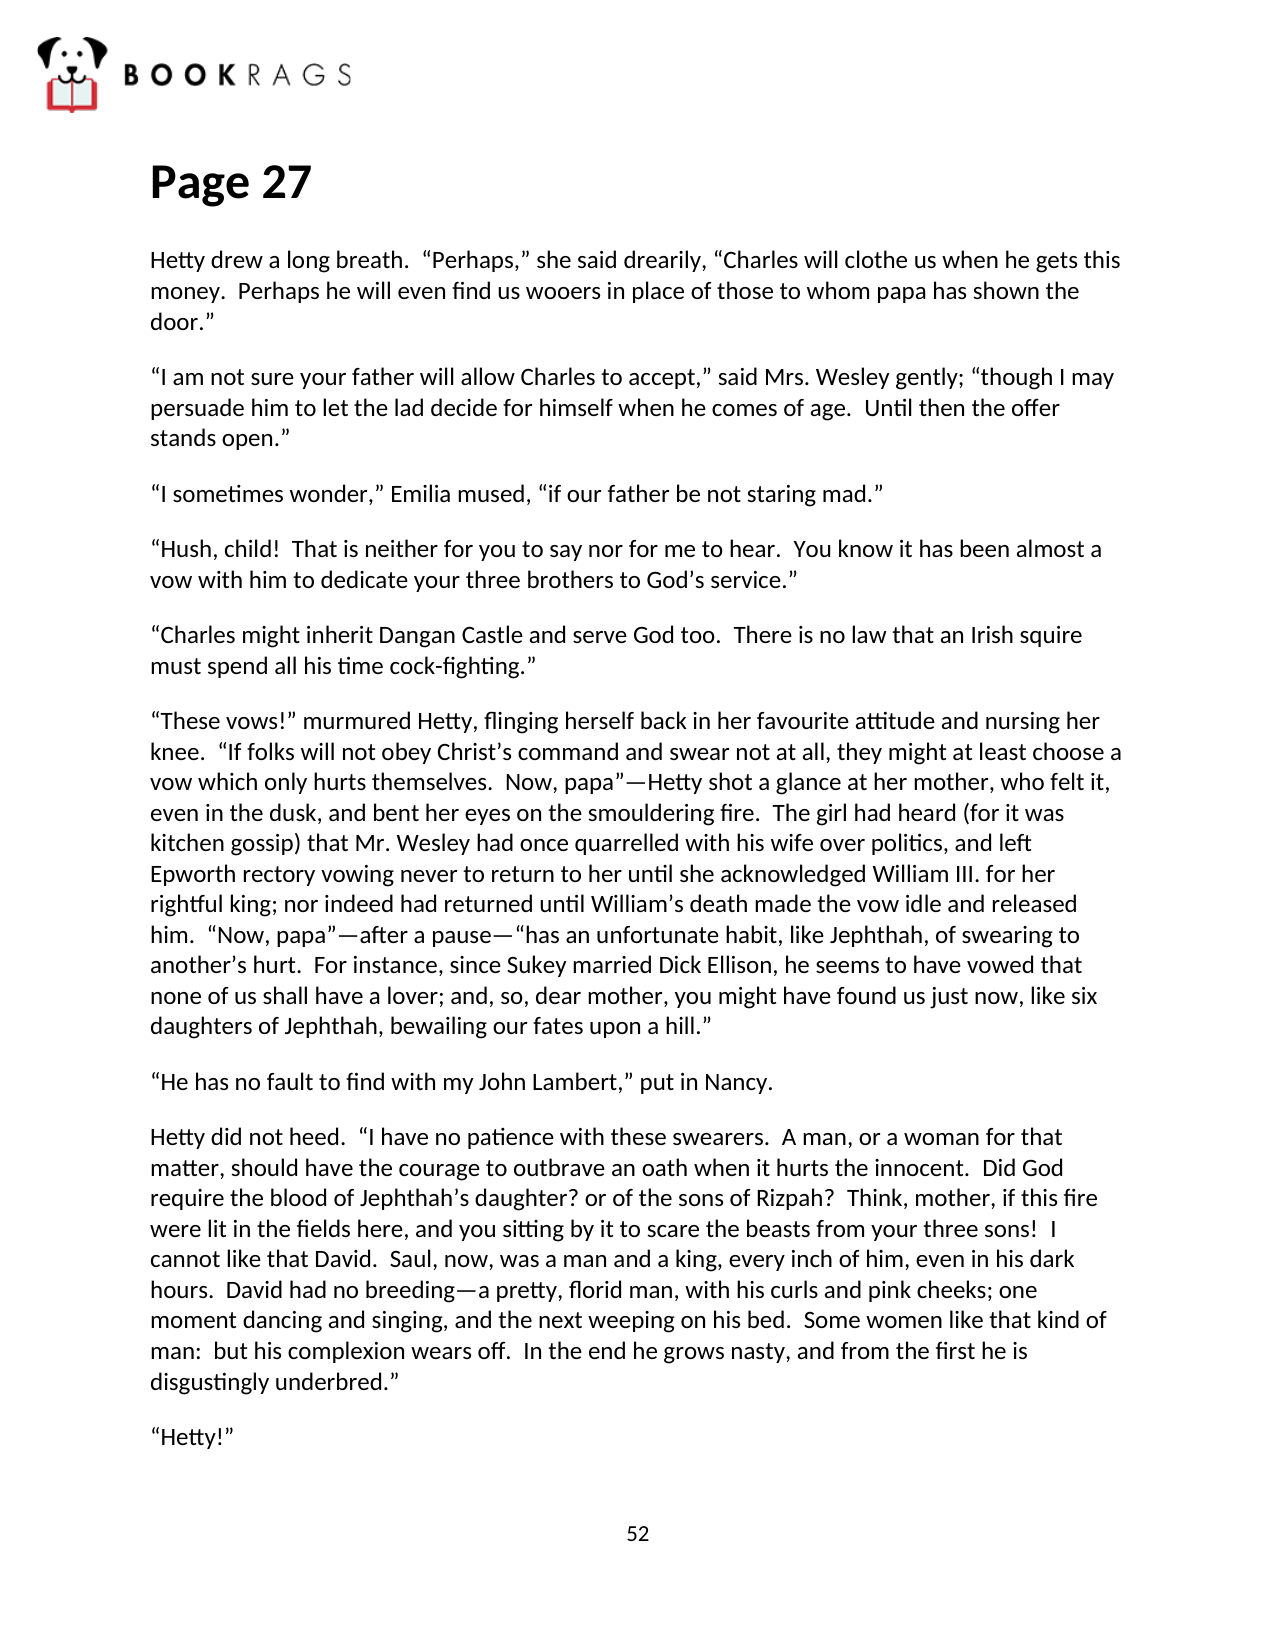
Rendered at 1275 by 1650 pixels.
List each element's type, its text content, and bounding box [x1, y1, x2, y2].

text Page 27 [150, 150, 1125, 211]
text “Hetty!” [150, 1421, 1125, 1452]
text “He has no fault to find with my John Lambert,” put in Nancy. [150, 1066, 1125, 1097]
text “Hush, child! That is neither for you to say nor for me to hear. You know it has been almost a vow with him to dedicate your three brothers to God’s service.” [150, 533, 1125, 594]
text “I am not sure your father will allow Charles to accept,” said Mrs. Wesley gently; “though I may persuade him to let the lad decide for himself when he comes of age. Until then the offer stands open.” [150, 361, 1125, 453]
picture [37, 37, 351, 113]
text Hetty drew a long breath. “Perhaps,” she said drearily, “Charles will clothe us when he gets this money. Perhaps he will even find us wooers in place of those to whom papa has shown the door.” [150, 244, 1125, 336]
text Hetty did not heed. “I have no patience with these swearers. A man, or a woman for that matter, should have the courage to outbrave an oath when it hurts the innocent. Did God require the blood of Jephthah’s daughter? or of the sons of Rizpah? Think, mother, if this fire were lit in the fields here, and you sitting by it to scare the beasts from your three sons! I cannot like that David. Saul, now, was a man and a king, every inch of him, even in his dark hours. David had no breeding—­a pretty, florid man, with his curls and pink cheeks; one moment dancing and singing, and the next weeping on his bed. Some women like that kind of man: but his complexion wears off. In the end he grows nasty, and from the first he is disgustingly underbred.” [150, 1122, 1125, 1396]
text “Charles might inherit Dangan Castle and serve God too. There is no law that an Irish squire must spend all his time cock-fighting.” [150, 619, 1125, 680]
text “I sometimes wonder,” Emilia mused, “if our father be not staring mad.” [150, 478, 1125, 508]
text “These vows!” murmured Hetty, flinging herself back in her favourite attitude and nursing her knee. “If folks will not obey Christ’s command and swear not at all, they might at least choose a vow which only hurts themselves. Now, papa”—­Hetty shot a glance at her mother, who felt it, even in the dusk, and bent her eyes on the smouldering fire. The girl had heard (for it was kitchen gossip) that Mr. Wesley had once quarrelled with his wife over politics, and left Epworth rectory vowing never to return to her until she acknowledged William III. for her rightful king; nor indeed had returned until William’s death made the vow idle and released him. “Now, papa”—­after a pause—­“has an unfortunate habit, like Jephthah, of swearing to another’s hurt. For instance, since Sukey married Dick Ellison, he seems to have vowed that none of us shall have a lover; and, so, dear mother, you might have found us just now, like six daughters of Jephthah, bewailing our fates upon a hill.” [150, 705, 1125, 1041]
